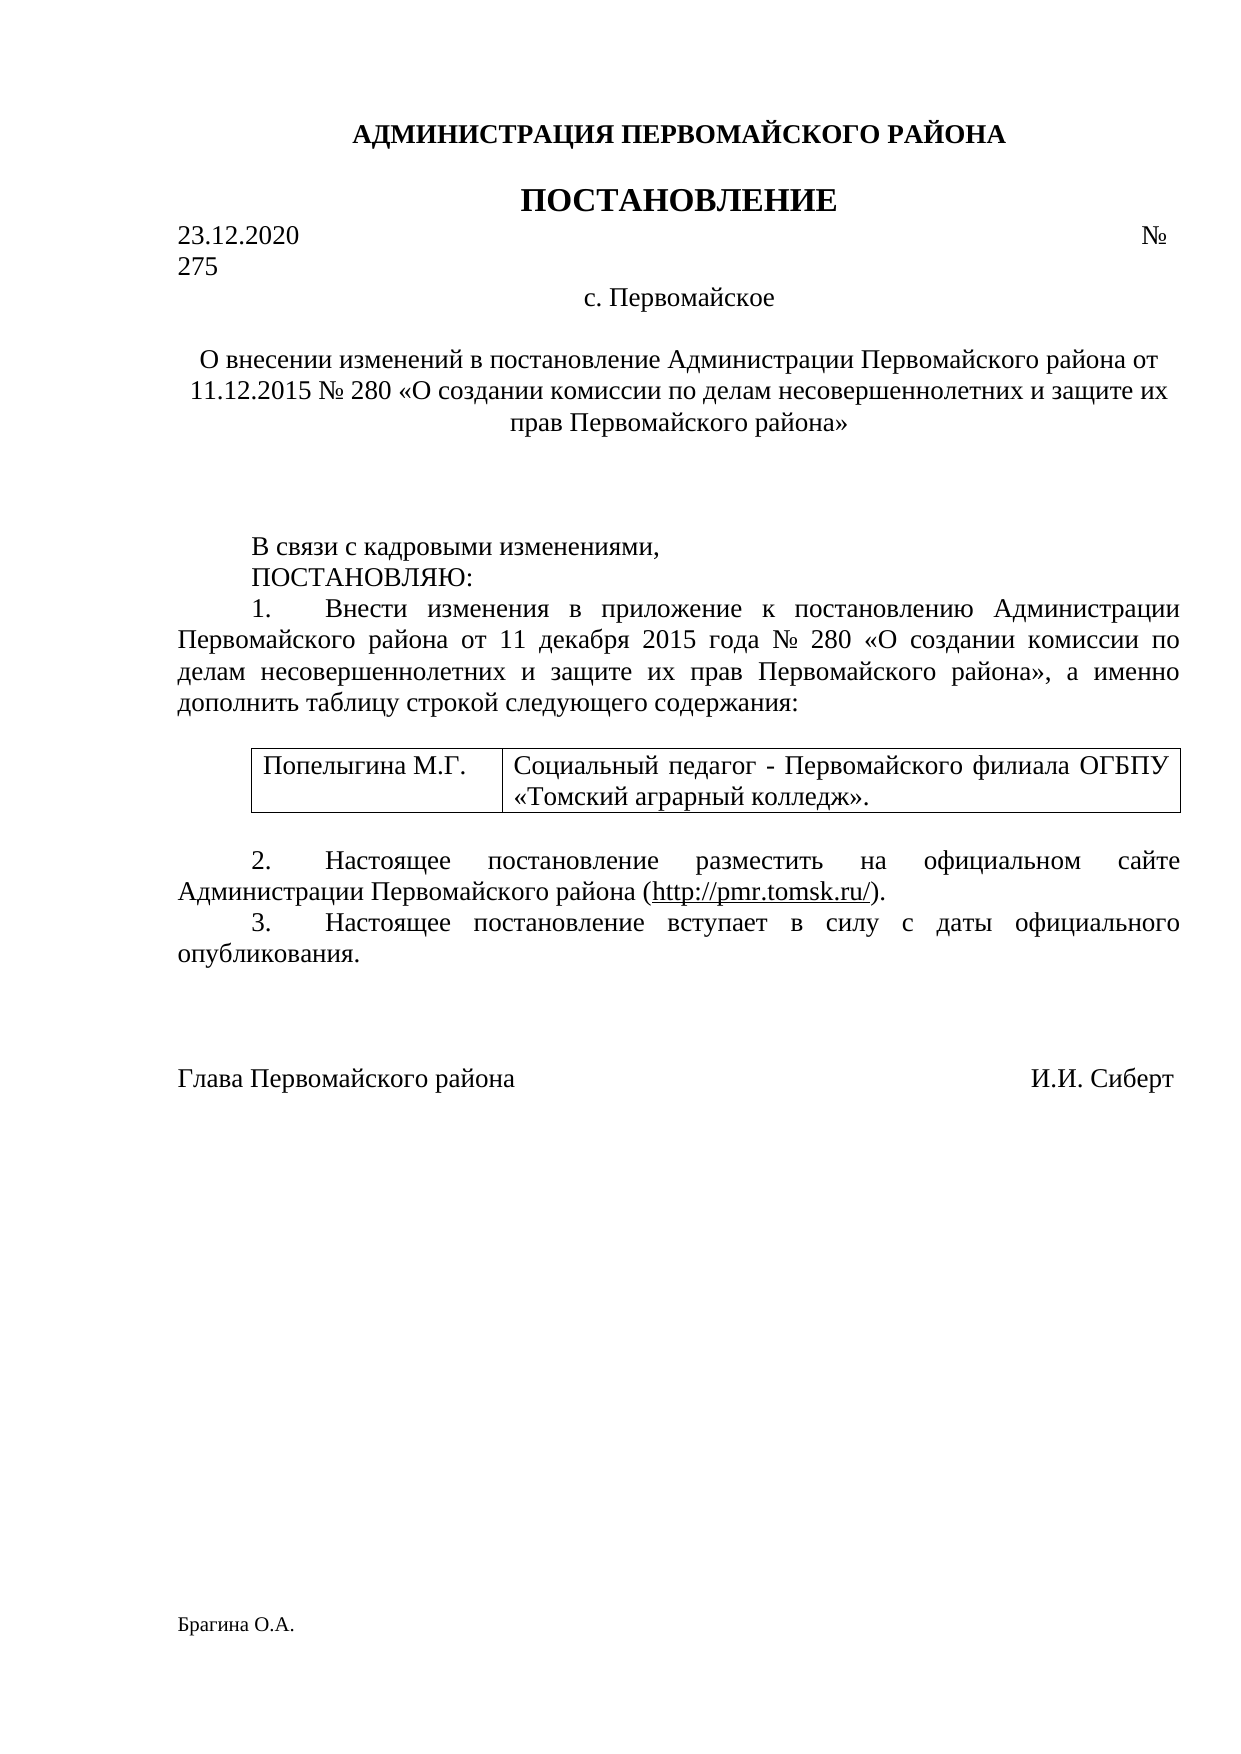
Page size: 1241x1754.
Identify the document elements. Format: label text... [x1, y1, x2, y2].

text Брагина О.А. [177, 1612, 1181, 1636]
subtitle ПОСТАНОВЛЕНИЕ [177, 180, 1181, 219]
text 23.12.2020 № 275 [177, 219, 1181, 281]
list Внести изменения в приложение к постановлению Администрации Первомайского района от 11 декабря 2015 года № 280 «О создании комиссии по делам несовершеннолетних и защите их прав Первомайского района», а именно дополнить таблицу строкой следующего содержания: [177, 592, 1181, 717]
text О внесении изменений в постановление Администрации Первомайского района от 11.12.2015 № 280 «О создании комиссии по делам несовершеннолетних и защите их прав Первомайского района» [177, 343, 1181, 437]
text ПОСТАНОВЛЯЮ: [177, 561, 1181, 592]
table_header Социальный педагог - Первомайского филиала ОГБПУ «Томский аграрный колледж». [503, 749, 1180, 812]
list Настоящее постановление разместить на официальном сайте Администрации Первомайского района (http://pmr.tomsk.ru/). [177, 844, 1181, 906]
text с. Первомайское [177, 281, 1181, 312]
table_header Попелыгина М.Г. [252, 749, 502, 812]
text АДМИНИСТРАЦИЯ ПЕРВОМАЙСКОГО РАЙОНА [177, 118, 1181, 149]
list Настоящее постановление вступает в силу с даты официального опубликования. [177, 906, 1181, 968]
text В связи с кадровыми изменениями, [177, 530, 1181, 561]
text Глава Первомайского района И.И. Сиберт [177, 1062, 1181, 1093]
